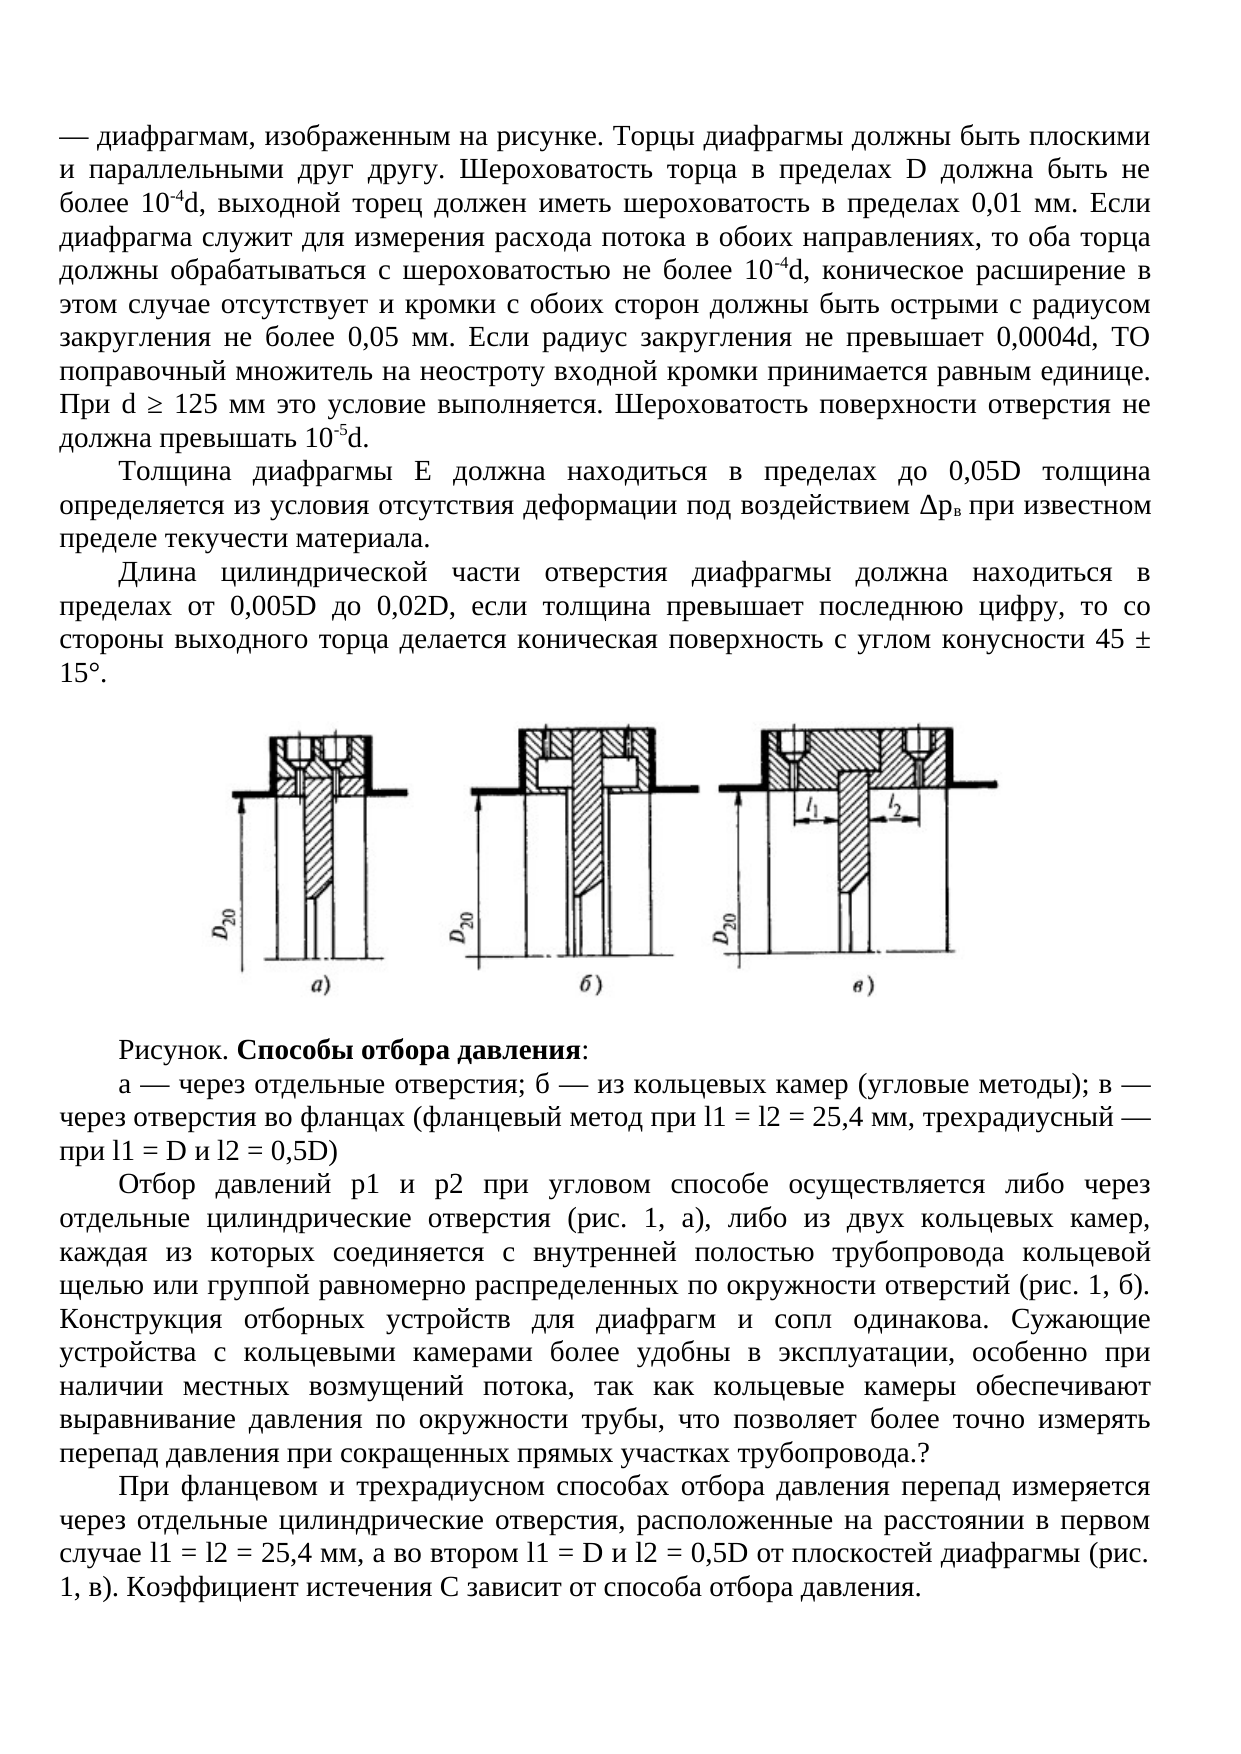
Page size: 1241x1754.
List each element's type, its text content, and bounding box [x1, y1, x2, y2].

text а — через отдельные отверстия; б — из кольцевых камер (угловые методы); в — через отверстия во фланцах (фланцевый метод при l1 = l2 = 25,4 мм, трехрадиусный — при l1 = D и l2 = 0,5D) [59, 1066, 1152, 1167]
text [59, 118, 1152, 453]
picture [201, 721, 1010, 1005]
text При фланцевом и трехрадиусном способах отбора давления перепад измеряется через отдельные цилиндрические отверстия, расположенные на расстоянии в первом случае l1 = l2 = 25,4 мм, а во втором l1 = D и l2 = 0,5D от плоскостей диафрагмы (рис. 1, в). Коэффициент истечения С зависит от способа отбора давления. [59, 1468, 1152, 1603]
text Отбор давлений р1 и р2 при угловом способе осуществляется либо через отдельные цилиндрические отверстия (рис. 1, а), либо из двух кольцевых камер, каждая из которых соединяется с внутренней полостью трубопровода кольцевой щелью или группой равномерно распределенных по окружности отверстий (рис. 1, б). Конструкция отборных устройств для диафрагм и сопл одинакова. Сужающие устройства с кольцевыми камерами более удобны в эксплуатации, особенно при наличии местных возмущений потока, так как кольцевые камеры обеспечивают выравнивание давления по окружности трубы, что позволяет более точно измерять перепад давления при сокращенных прямых участках трубопровода.? [59, 1167, 1152, 1468]
text Рисунок. Способы отбора давления: [59, 1032, 1152, 1066]
text Толщина диафрагмы Е должна находиться в пределах до 0,05D толщина определяется из условия отсутствия деформации под воздействием Δрв при известном пределе текучести материала. [59, 453, 1152, 554]
text Длина цилиндрической части отверстия диафрагмы должна находиться в пределах от 0,005D до 0,02D, если толщина превышает последнюю цифру, то со стороны выходного торца делается коническая поверхность с углом конусности 45 ± 15°. [59, 554, 1152, 688]
